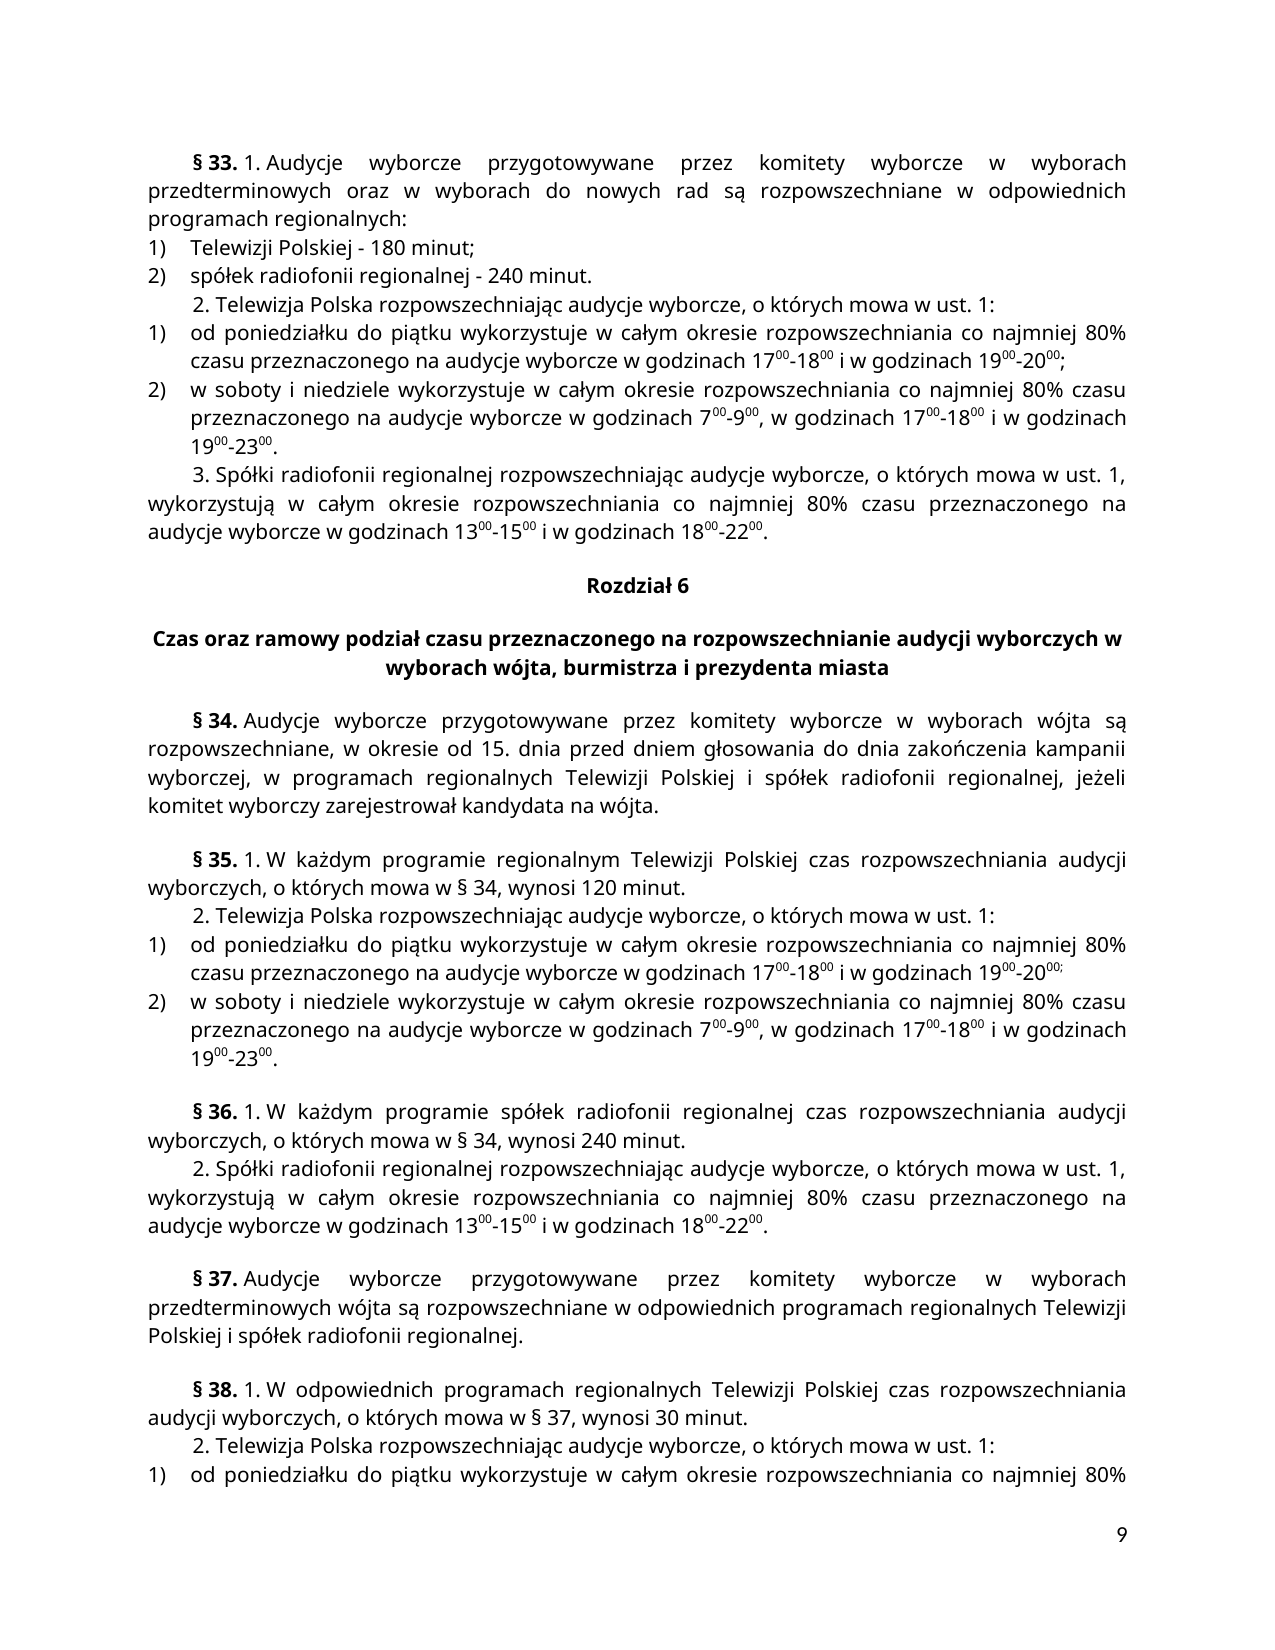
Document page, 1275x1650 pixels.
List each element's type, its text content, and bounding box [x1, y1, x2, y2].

text 2. Telewizja Polska rozpowszechniając audycje wyborcze, o których mowa w ust. 1: [148, 902, 1127, 930]
text 3. Spółki radiofonii regionalnej rozpowszechniając audycje wyborcze, o których mowa w ust. 1, wykorzystują w całym okresie rozpowszechniania co najmniej 80% czasu przeznaczonego na audycje wyborcze w godzinach 1300-1500 i w godzinach 1800-2200. [148, 460, 1127, 546]
text 1) od poniedziałku do piątku wykorzystuje w całym okresie rozpowszechniania co najmniej 80% czasu przeznaczonego na audycje wyborcze w godzinach 1700-1800 i w godzinach 1900-2000; [148, 930, 1127, 987]
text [148, 1460, 1127, 1488]
text 1) od poniedziałku do piątku wykorzystuje w całym okresie rozpowszechniania co najmniej 80% czasu przeznaczonego na audycje wyborcze w godzinach 1700-1800 i w godzinach 1900-2000; [148, 318, 1127, 375]
text 1) Telewizji Polskiej - 180 minut; [148, 233, 1127, 261]
text Rozdział 6 [148, 571, 1127, 599]
text 2. Telewizja Polska rozpowszechniając audycje wyborcze, o których mowa w ust. 1: [148, 290, 1127, 318]
text 2) spółek radiofonii regionalnej - 240 minut. [148, 261, 1127, 290]
text § 36. 1. W każdym programie spółek radiofonii regionalnej czas rozpowszechniania audycji wyborczych, o których mowa w § 34, wynosi 240 minut. [148, 1097, 1127, 1154]
text § 38. 1. W odpowiednich programach regionalnych Telewizji Polskiej czas rozpowszechniania audycji wyborczych, o których mowa w § 37, wynosi 30 minut. [148, 1375, 1127, 1432]
text § 35. 1. W każdym programie regionalnym Telewizji Polskiej czas rozpowszechniania audycji wyborczych, o których mowa w § 34, wynosi 120 minut. [148, 845, 1127, 902]
text § 34. Audycje wyborcze przygotowywane przez komitety wyborcze w wyborach wójta są rozpowszechniane, w okresie od 15. dnia przed dniem głosowania do dnia zakończenia kampanii wyborczej, w programach regionalnych Telewizji Polskiej i spółek radiofonii regionalnej, jeżeli komitet wyborczy zarejestrował kandydata na wójta. [148, 706, 1127, 820]
text 2. Telewizja Polska rozpowszechniając audycje wyborcze, o których mowa w ust. 1: [148, 1432, 1127, 1460]
text § 37. Audycje wyborcze przygotowywane przez komitety wyborcze w wyborach przedterminowych wójta są rozpowszechniane w odpowiednich programach regionalnych Telewizji Polskiej i spółek radiofonii regionalnej. [148, 1264, 1127, 1350]
text Czas oraz ramowy podział czasu przeznaczonego na rozpowszechnianie audycji wyborczych w wyborach wójta, burmistrza i prezydenta miasta [148, 624, 1127, 681]
text § 33. 1. Audycje wyborcze przygotowywane przez komitety wyborcze w wyborach przedterminowych oraz w wyborach do nowych rad są rozpowszechniane w odpowiednich programach regionalnych: [148, 148, 1127, 233]
text 2) w soboty i niedziele wykorzystuje w całym okresie rozpowszechniania co najmniej 80% czasu przeznaczonego na audycje wyborcze w godzinach 700-900, w godzinach 1700-1800 i w godzinach 1900-2300. [148, 375, 1127, 460]
text 2) w soboty i niedziele wykorzystuje w całym okresie rozpowszechniania co najmniej 80% czasu przeznaczonego na audycje wyborcze w godzinach 700-900, w godzinach 1700-1800 i w godzinach 1900-2300. [148, 987, 1127, 1072]
